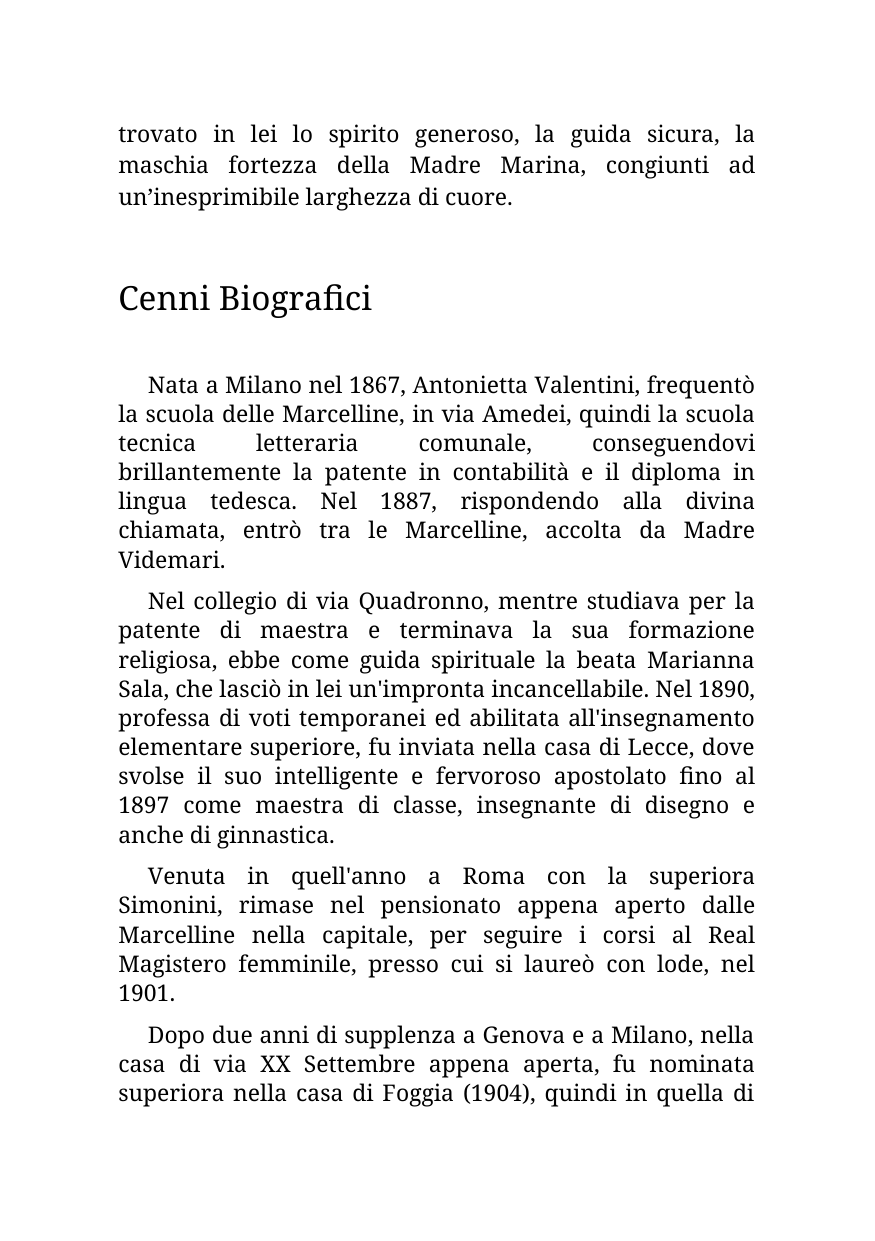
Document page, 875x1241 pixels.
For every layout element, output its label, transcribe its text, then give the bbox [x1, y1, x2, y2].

text Nata a Milano nel 1867, Antonietta Valentini, frequentò la scuola delle Marcelline, in via Amedei, quindi la scuola tecnica letteraria comunale, conseguendovi brillantemente la patente in contabilità e il diploma in lingua tedesca. Nel 1887, rispondendo alla divina chiamata, entrò tra le Marcelline, accolta da Madre Videmari. [118, 370, 756, 574]
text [118, 1020, 756, 1107]
text Cenni Biografici [118, 274, 756, 320]
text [118, 118, 756, 212]
text Venuta in quell'anno a Roma con la superiora Simonini, rimase nel pensionato appena aperto dalle Marcelline nella capitale, per seguire i corsi al Real Magistero femminile, presso cui si laureò con lode, nel 1901. [118, 861, 756, 1007]
text Nel collegio di via Quadronno, mentre studiava per la patente di maestra e terminava la sua formazione religiosa, ebbe come guida spirituale la beata Marianna Sala, che lasciò in lei un'impronta incancellabile. Nel 1890, professa di voti temporanei ed abilitata all'insegnamento elementare superiore, fu inviata nella casa di Lecce, dove svolse il suo intelligente e fervoroso apostolato fino al 1897 come maestra di classe, insegnante di disegno e anche di ginnastica. [118, 586, 756, 849]
